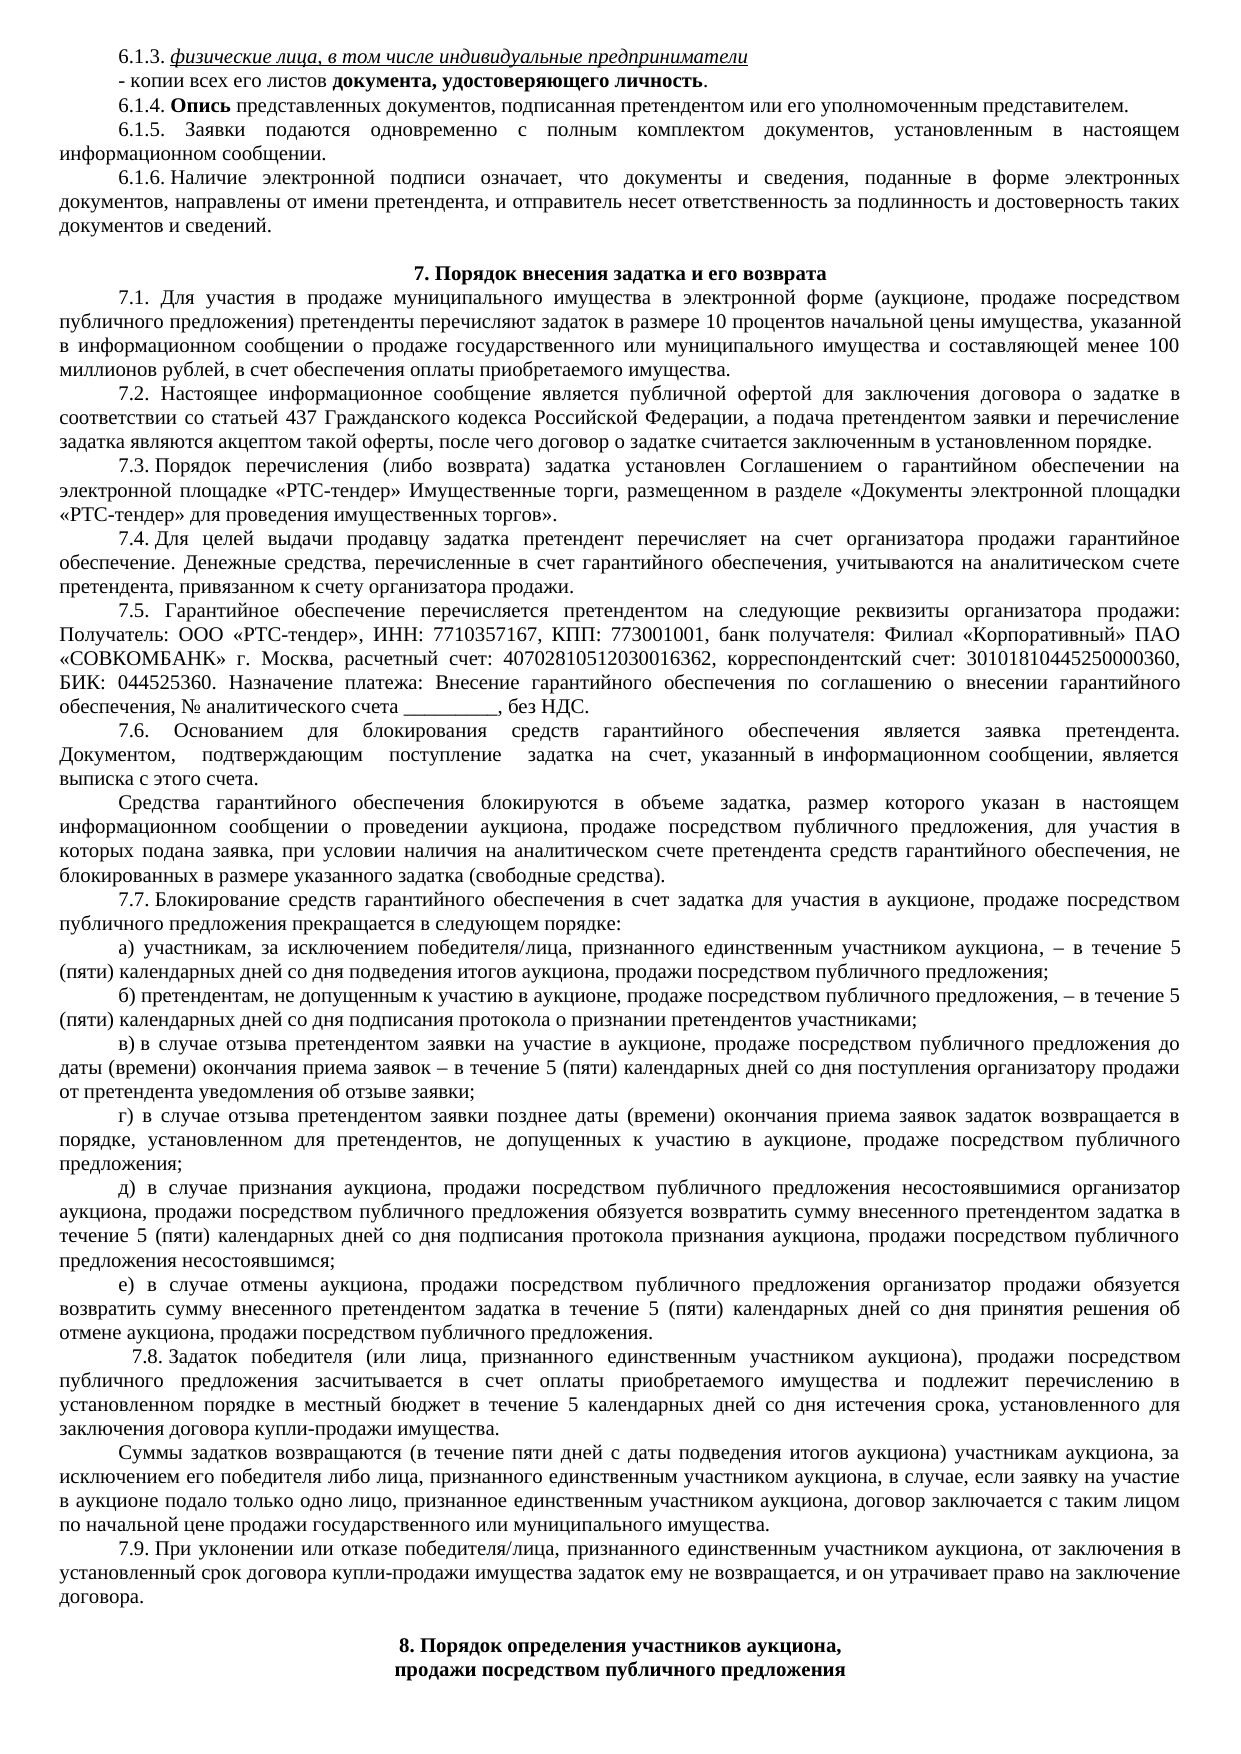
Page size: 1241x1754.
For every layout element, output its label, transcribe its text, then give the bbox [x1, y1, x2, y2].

text - копии всех его листов документа, удостоверяющего личность. [59, 68, 1181, 92]
text 6.1.6. Наличие электронной подписи означает, что документы и сведения, поданные в форме электронных документов, направлены от имени претендента, и отправитель несет ответственность за подлинность и достоверность таких документов и сведений. [59, 165, 1181, 237]
text 7.8. Задаток победителя (или лица, признанного единственным участником аукциона), продажи посредством публичного предложения засчитывается в счет оплаты приобретаемого имущества и подлежит перечислению в установленном порядке в местный бюджет в течение 5 календарных дней со дня истечения срока, установленного для заключения договора купли-продажи имущества. [59, 1344, 1181, 1440]
text 6.1.3. физические лица, в том числе индивидуальные предприниматели [59, 44, 1181, 68]
text а) участникам, за исключением победителя/лица, признанного единственным участником аукциона, – в течение 5 (пяти) календарных дней со дня подведения итогов аукциона, продажи посредством публичного предложения; [59, 935, 1181, 983]
text д) в случае признания аукциона, продажи посредством публичного предложения несостоявшимися организатор аукциона, продажи посредством публичного предложения обязуется возвратить сумму внесенного претендентом задатка в течение 5 (пяти) календарных дней со дня подписания протокола признания аукциона, продажи посредством публичного предложения несостоявшимся; [59, 1175, 1181, 1272]
text г) в случае отзыва претендентом заявки позднее даты (времени) окончания приема заявок задаток возвращается в порядке, установленном для претендентов, не допущенных к участию в аукционе, продаже посредством публичного предложения; [59, 1103, 1181, 1175]
text Средства гарантийного обеспечения блокируются в объеме задатка, размер которого указан в настоящем информационном сообщении о проведении аукциона, продаже посредством публичного предложения, для участия в которых подана заявка, при условии наличия на аналитическом счете претендента средств гарантийного обеспечения, не блокированных в размере указанного задатка (свободные средства). [59, 790, 1181, 887]
text 7.7. Блокирование средств гарантийного обеспечения в счет задатка для участия в аукционе, продаже посредством публичного предложения прекращается в следующем порядке: [59, 887, 1181, 935]
text 7.1. Для участия в продаже муниципального имущества в электронной форме (аукционе, продаже посредством публичного предложения) претенденты перечисляют задаток в размере 10 процентов начальной цены имущества, указанной в информационном сообщении о продаже государственного или муниципального имущества и составляющей менее 100 миллионов рублей, в счет обеспечения оплаты приобретаемого имущества. [59, 285, 1181, 381]
text продажи посредством публичного предложения [59, 1657, 1181, 1681]
text 7.5. Гарантийное обеспечение перечисляется претендентом на следующие реквизиты организатора продажи: Получатель: ООО «РТС-тендер», ИНН: 7710357167, КПП: 773001001, банк получателя: Филиал «Корпоративный» ПАО «СОВКОМБАНК» г. Москва, расчетный счет: 40702810512030016362, корреспондентский счет: 30101810445250000360, БИК: 044525360. Назначение платежа: Внесение гарантийного обеспечения по соглашению о внесении гарантийного обеспечения, № аналитического счета _________, без НДС. [59, 598, 1181, 718]
text 7.9. При уклонении или отказе победителя/лица, признанного единственным участником аукциона, от заключения в установленный срок договора купли-продажи имущества задаток ему не возвращается, и он утрачивает право на заключение договора. [59, 1536, 1181, 1608]
text 7.2. Настоящее информационное сообщение является публичной офертой для заключения договора о задатке в соответствии со статьей 437 Гражданского кодекса Российской Федерации, а подача претендентом заявки и перечисление задатка являются акцептом такой оферты, после чего договор о задатке считается заключенным в установленном порядке. [59, 381, 1181, 453]
text 6.1.4. Опись представленных документов, подписанная претендентом или его уполномоченным представителем. [59, 92, 1181, 117]
text в) в случае отзыва претендентом заявки на участие в аукционе, продаже посредством публичного предложения до даты (времени) окончания приема заявок – в течение 5 (пяти) календарных дней со дня поступления организатору продажи от претендента уведомления об отзыве заявки; [59, 1031, 1181, 1103]
text 8. Порядок определения участников аукциона, [59, 1632, 1181, 1657]
text 7.4. Для целей выдачи продавцу задатка претендент перечисляет на счет организатора продажи гарантийное обеспечение. Денежные средства, перечисленные в счет гарантийного обеспечения, учитываются на аналитическом счете претендента, привязанном к счету организатора продажи. [59, 526, 1181, 598]
text 6.1.5. Заявки подаются одновременно с полным комплектом документов, установленным в настоящем информационном сообщении. [59, 117, 1181, 165]
text 7.6. Основанием для блокирования средств гарантийного обеспечения является заявка претендента. Документом, подтверждающим поступление задатка на счет, указанный в информационном сообщении, является выписка с этого счета. [59, 718, 1181, 790]
text б) претендентам, не допущенным к участию в аукционе, продаже посредством публичного предложения, – в течение 5 (пяти) календарных дней со дня подписания протокола о признании претендентов участниками; [59, 983, 1181, 1031]
text 7.3. Порядок перечисления (либо возврата) задатка установлен Соглашением о гарантийном обеспечении на электронной площадке «РТС-тендер» Имущественные торги, размещенном в разделе «Документы электронной площадки «РТС-тендер» для проведения имущественных торгов». [59, 453, 1181, 526]
text е) в случае отмены аукциона, продажи посредством публичного предложения организатор продажи обязуется возвратить сумму внесенного претендентом задатка в течение 5 (пяти) календарных дней со дня принятия решения об отмене аукциона, продажи посредством публичного предложения. [59, 1272, 1181, 1344]
text Суммы задатков возвращаются (в течение пяти дней с даты подведения итогов аукциона) участникам аукциона, за исключением его победителя либо лица, признанного единственным участником аукциона, в случае, если заявку на участие в аукционе подало только одно лицо, признанное единственным участником аукциона, договор заключается с таким лицом по начальной цене продажи государственного или муниципального имущества. [59, 1440, 1181, 1536]
text 7. Порядок внесения задатка и его возврата [59, 261, 1181, 285]
